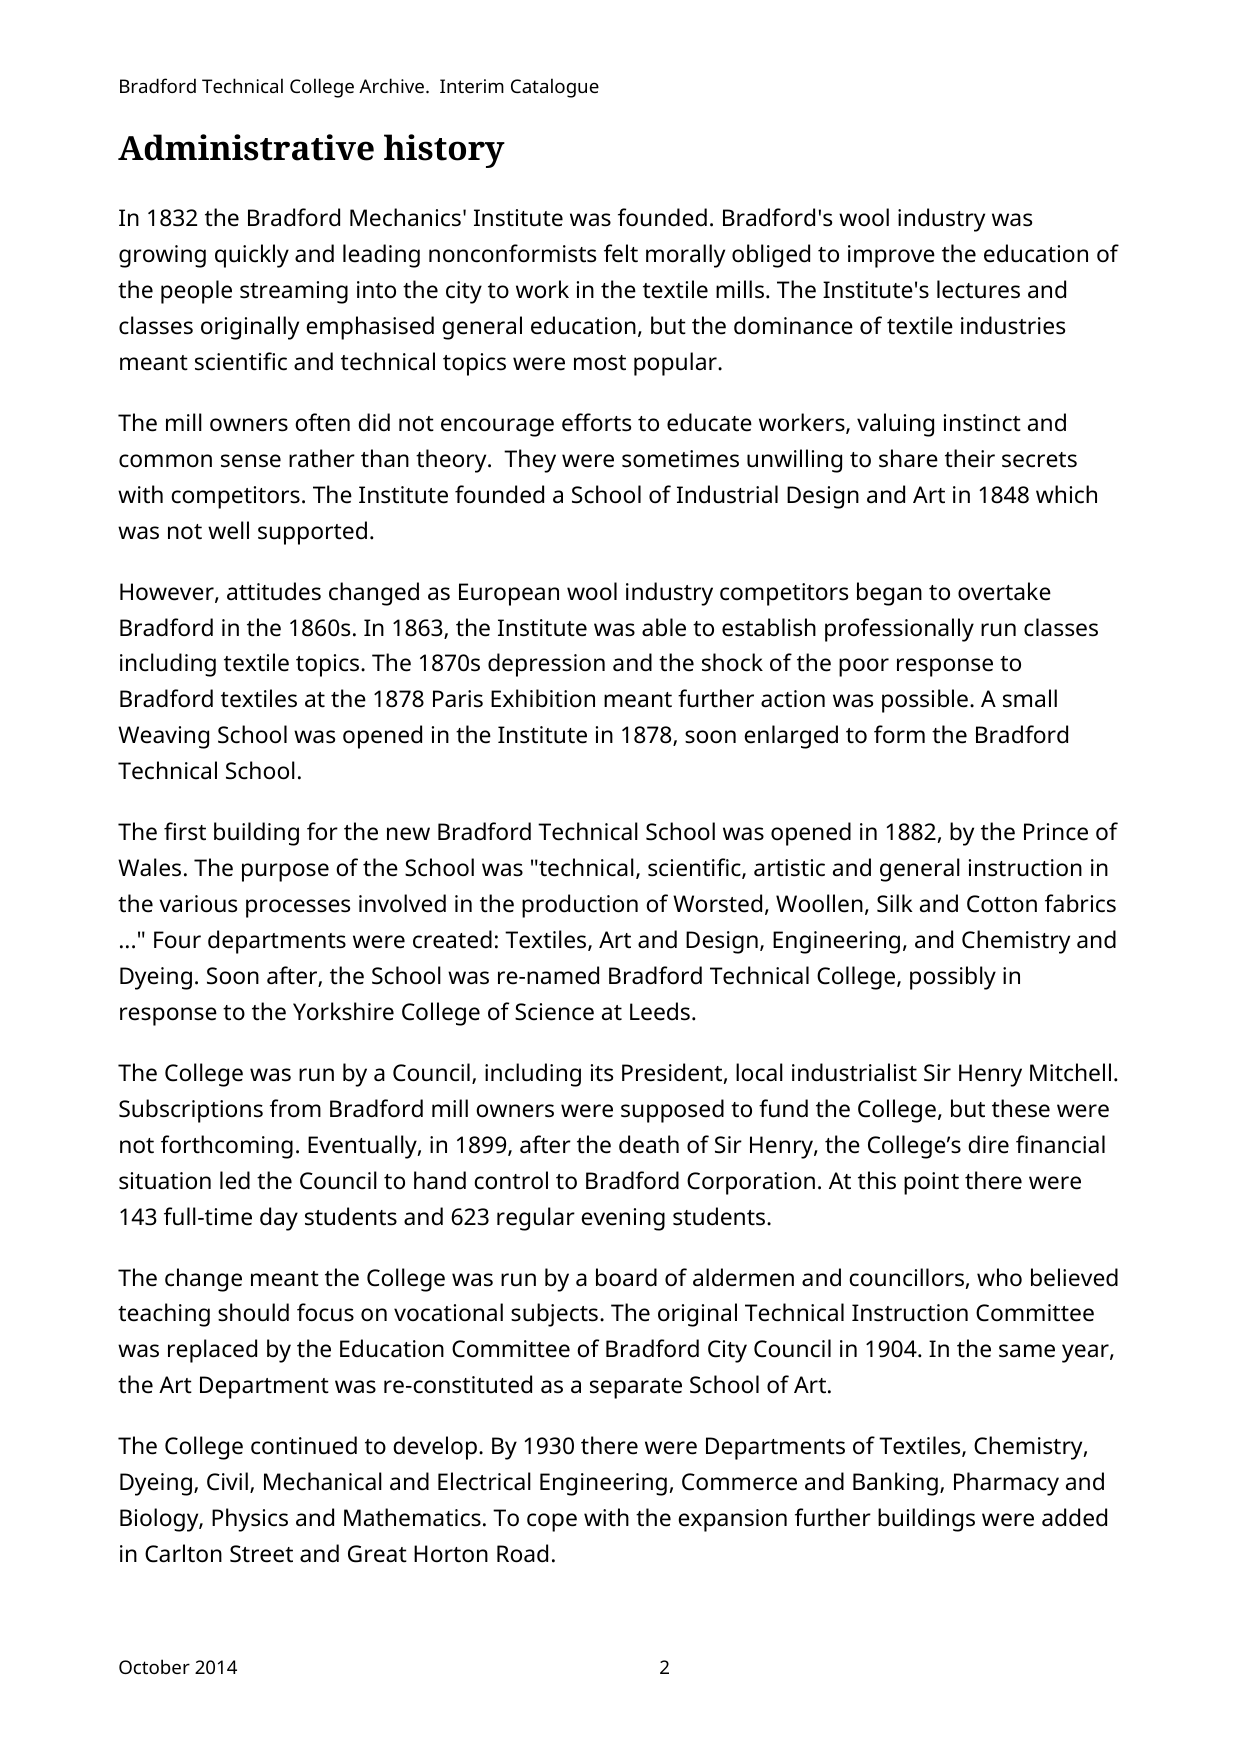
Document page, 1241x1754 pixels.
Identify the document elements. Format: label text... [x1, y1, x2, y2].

text The change meant the College was run by a board of aldermen and councillors, who believed teaching should focus on vocational subjects. The original Technical Instruction Committee was replaced by the Education Committee of Bradford City Council in 1904. In the same year, the Art Department was re-constituted as a separate School of Art. [118, 1261, 1122, 1401]
text The College continued to develop. By 1930 there were Departments of Textiles, Chemistry, Dyeing, Civil, Mechanical and Electrical Engineering, Commerce and Banking, Pharmacy and Biology, Physics and Mathematics. To cope with the expansion further buildings were added in Carlton Street and Great Horton Road. [118, 1430, 1122, 1569]
text The College was run by a Council, including its President, local industrialist Sir Henry Mitchell. Subscriptions from Bradford mill owners were supposed to fund the College, but these were not forthcoming. Eventually, in 1899, after the death of Sir Henry, the College’s dire financial situation led the Council to hand control to Bradford Corporation. At this point there were 143 full-time day students and 623 regular evening students. [118, 1057, 1122, 1232]
text In 1832 the Bradford Mechanics' Institute was founded. Bradford's wool industry was growing quickly and leading nonconformists felt morally obliged to improve the education of the people streaming into the city to work in the textile mills. The Institute's lectures and classes originally emphasised general education, but the dominance of textile industries meant scientific and technical topics were most popular. [118, 202, 1122, 377]
text However, attitudes changed as European wool industry competitors began to overtake Bradford in the 1860s. In 1863, the Institute was able to establish professionally run classes including textile topics. The 1870s depression and the shock of the poor response to Bradford textiles at the 1878 Paris Exhibition meant further action was possible. A small Weaving School was opened in the Institute in 1878, soon enlarged to form the Bradford Technical School. [118, 576, 1122, 786]
text The mill owners often did not encourage efforts to educate workers, valuing instinct and common sense rather than theory. They were sometimes unwilling to share their secrets with competitors. The Institute founded a School of Industrial Design and Art in 1848 which was not well supported. [118, 407, 1122, 546]
subtitle Administrative history [118, 125, 1122, 170]
text The first building for the new Bradford Technical School was opened in 1882, by the Prince of Wales. The purpose of the School was "technical, scientific, artistic and general instruction in the various processes involved in the production of Worsted, Woollen, Silk and Cotton fabrics ..." Four departments were created: Textiles, Art and Design, Engineering, and Chemistry and Dyeing. Soon after, the School was re-named Bradford Technical College, possibly in response to the Yorkshire College of Science at Leeds. [118, 816, 1122, 1027]
